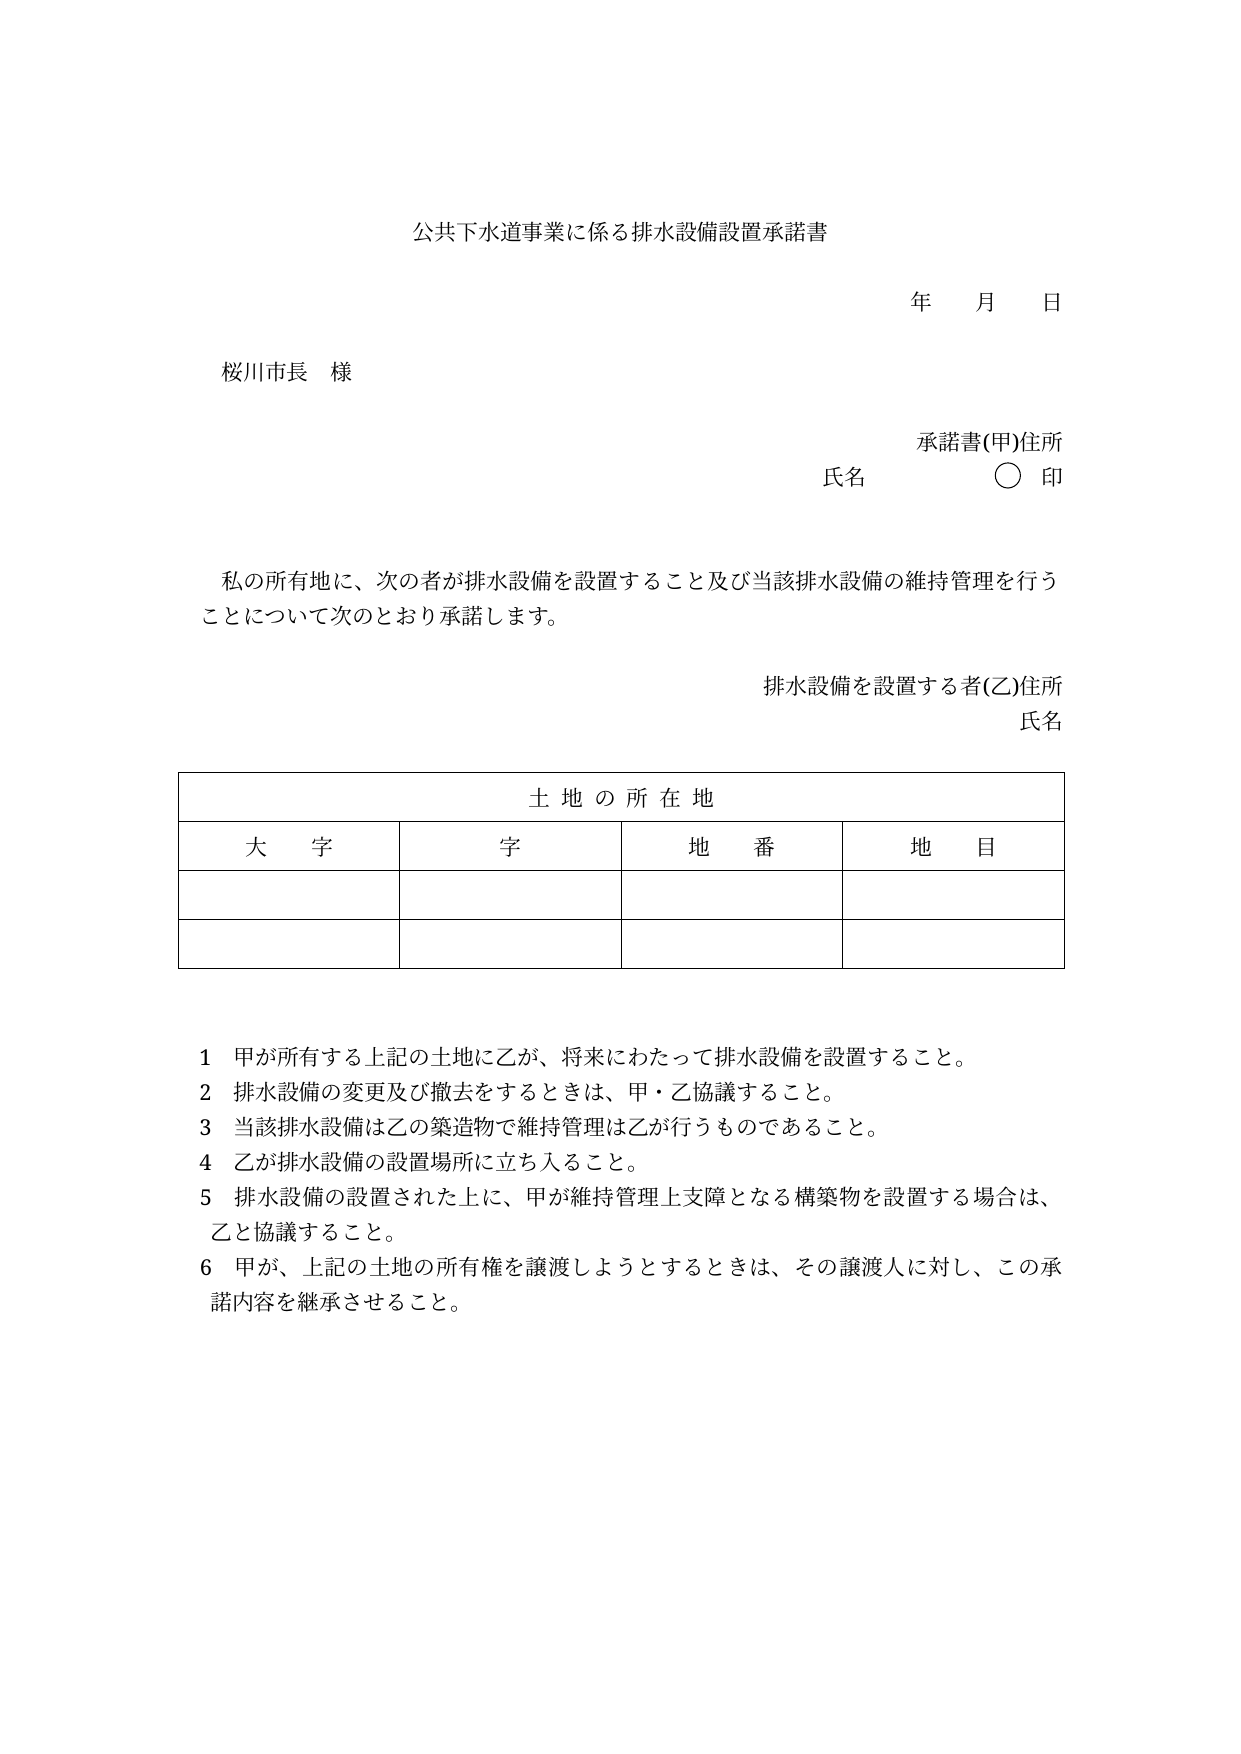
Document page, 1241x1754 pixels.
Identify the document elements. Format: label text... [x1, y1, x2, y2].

text 2 排水設備の変更及び撤去をするときは、甲・乙協議すること。 [177, 1074, 1063, 1109]
text 1 甲が所有する上記の土地に乙が、将来にわたって排水設備を設置すること。 [177, 1039, 1063, 1074]
text 桜川市長 様 [177, 353, 1063, 388]
table_cell [179, 871, 399, 919]
table_cell 地目 [843, 822, 1064, 870]
text 私の所有地に、次の者が排水設備を設置すること及び当該排水設備の維持管理を行うことについて次のとおり承諾します。 [177, 563, 1063, 633]
text 承諾書(甲)住所 [177, 423, 1063, 458]
table_cell 字 [400, 822, 621, 870]
table_cell [179, 920, 399, 968]
text 氏名 [177, 702, 1063, 737]
text 4 乙が排水設備の設置場所に立ち入ること。 [177, 1144, 1063, 1178]
table_cell 大字 [179, 822, 399, 870]
text 氏名 印 [177, 458, 1063, 493]
table_cell [400, 871, 621, 919]
table_header 土地の所在地 [179, 773, 1064, 821]
table_cell [622, 871, 842, 919]
text 公共下水道事業に係る排水設備設置承諾書 [177, 214, 1063, 249]
table_cell [843, 871, 1064, 919]
text 排水設備を設置する者(乙)住所 [177, 668, 1063, 702]
text 年 月 日 [177, 284, 1063, 319]
table_cell [622, 920, 842, 968]
table_cell [843, 920, 1064, 968]
table_cell [400, 920, 621, 968]
text 6 甲が、上記の土地の所有権を譲渡しようとするときは、その譲渡人に対し、この承諾内容を継承させること。 [177, 1248, 1063, 1318]
text 3 当該排水設備は乙の築造物で維持管理は乙が行うものであること。 [177, 1109, 1063, 1144]
table_cell 地番 [622, 822, 842, 870]
text 5 排水設備の設置された上に、甲が維持管理上支障となる構築物を設置する場合は、乙と協議すること。 [177, 1178, 1063, 1248]
